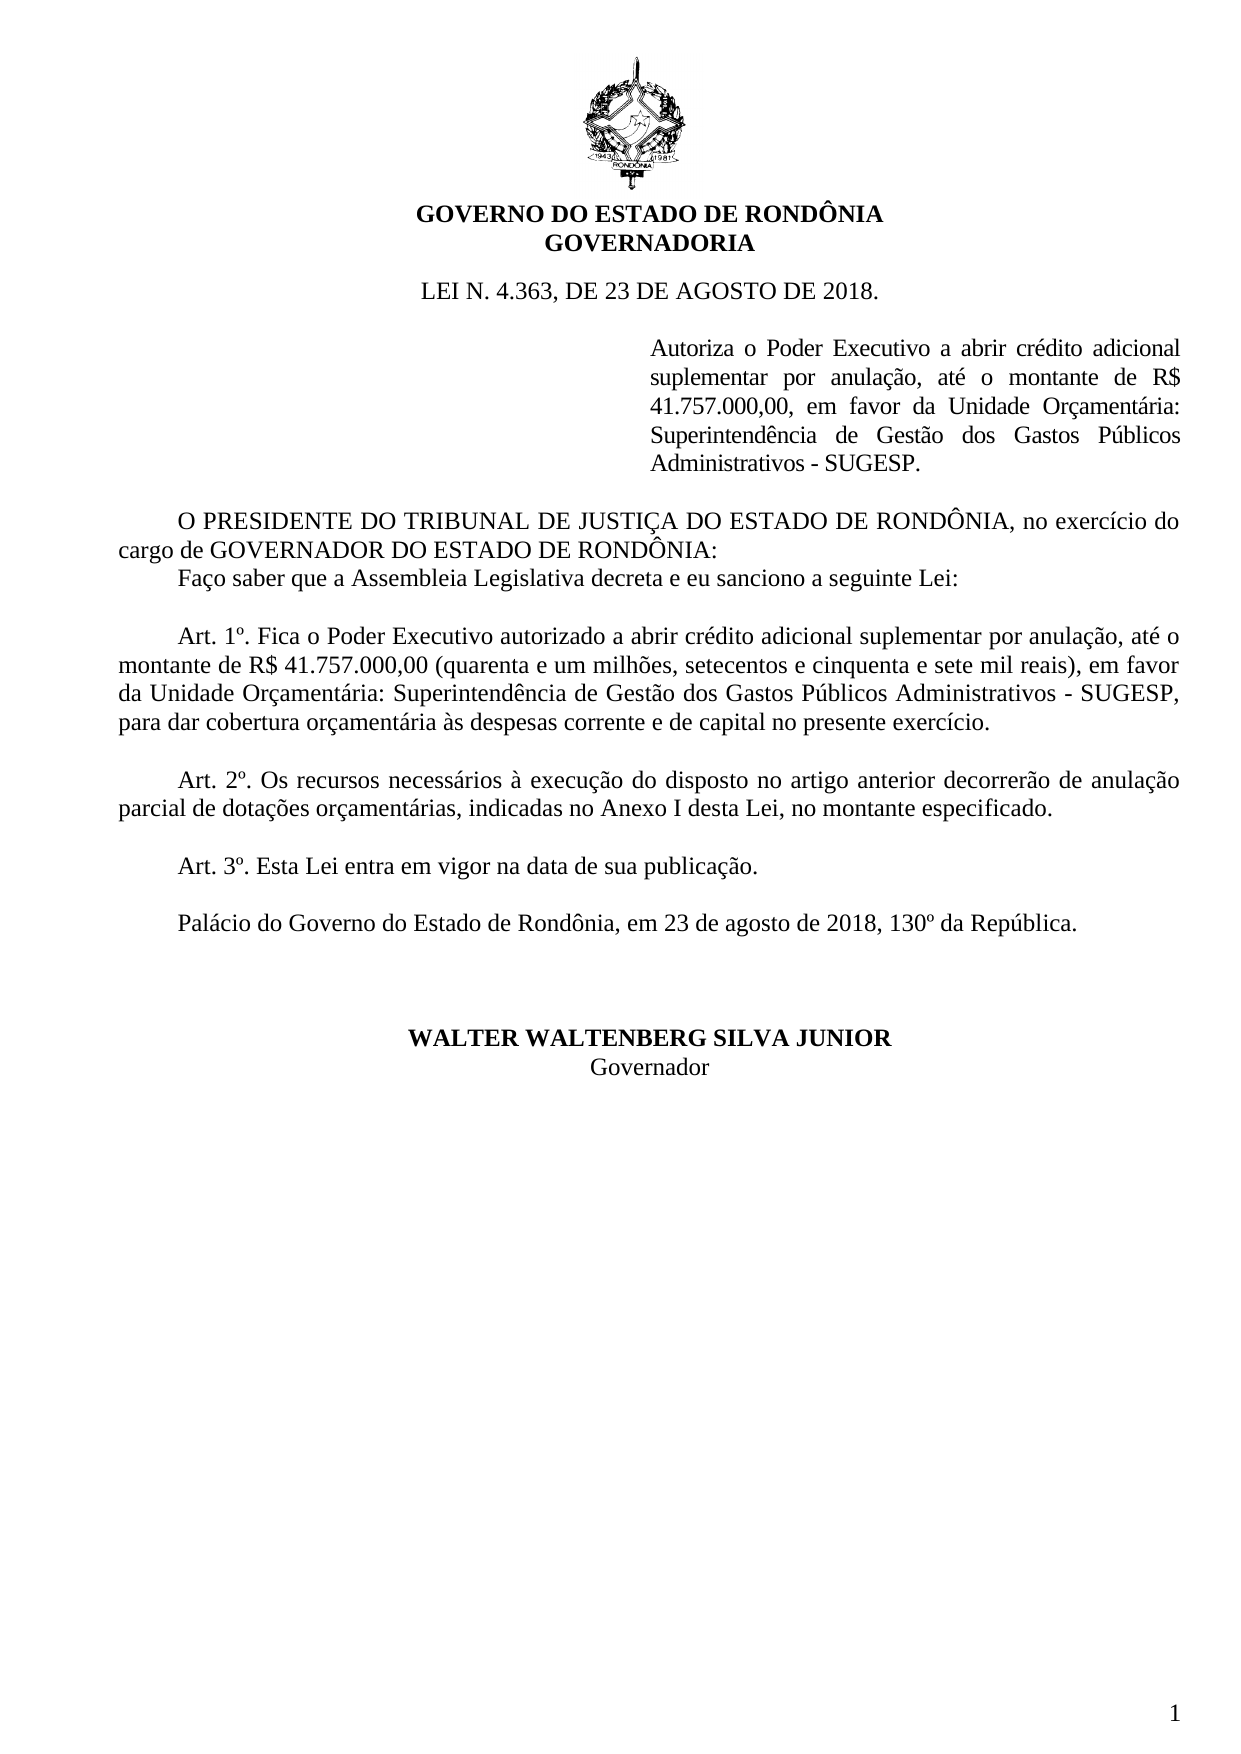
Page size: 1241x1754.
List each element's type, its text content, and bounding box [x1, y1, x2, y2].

text Governador ANEXO I [118, 1052, 1181, 1081]
text Art. 1º. Fica o Poder Executivo autorizado a abrir crédito adicional suplementar por anulação, até o montante de R$ 41.757.000,00 (quarenta e um milhões, setecentos e cinquenta e sete mil reais), em favor da Unidade Orçamentária: Superintendência de Gestão dos Gastos Públicos Administrativos - SUGESP, para dar cobertura orçamentária às despesas corrente e de capital no presente exercício. [118, 621, 1181, 736]
text LEI N. 4.363, DE 23 DE AGOSTO DE 2018. [118, 276, 1181, 305]
text Art. 2º. Os recursos necessários à execução do disposto no artigo anterior decorrerão de anulação parcial de dotações orçamentárias, indicadas no Anexo I desta Lei, no montante especificado. [118, 765, 1181, 822]
text O PRESIDENTE DO TRIBUNAL DE JUSTIÇA DO ESTADO DE RONDÔNIA, no exercício do cargo de GOVERNADOR DO ESTADO DE RONDÔNIA: [118, 506, 1181, 563]
text Faço saber que a Assembleia Legislativa decreta e eu sanciono a seguinte Lei: [118, 563, 1181, 592]
text WALTER WALTENBERG SILVA JUNIOR [118, 1023, 1181, 1052]
text Autoriza o Poder Executivo a abrir crédito adicional suplementar por anulação, até o montante de R$ 41.757.000,00, em favor da Unidade Orçamentária: Superintendência de Gestão dos Gastos Públicos Administrativos - SUGESP. [650, 333, 1181, 477]
text Palácio do Governo do Estado de Rondônia, em 23 de agosto de 2018, 130º da República. [118, 908, 1181, 937]
text Art. 3º. Esta Lei entra em vigor na data de sua publicação. [118, 851, 1181, 880]
